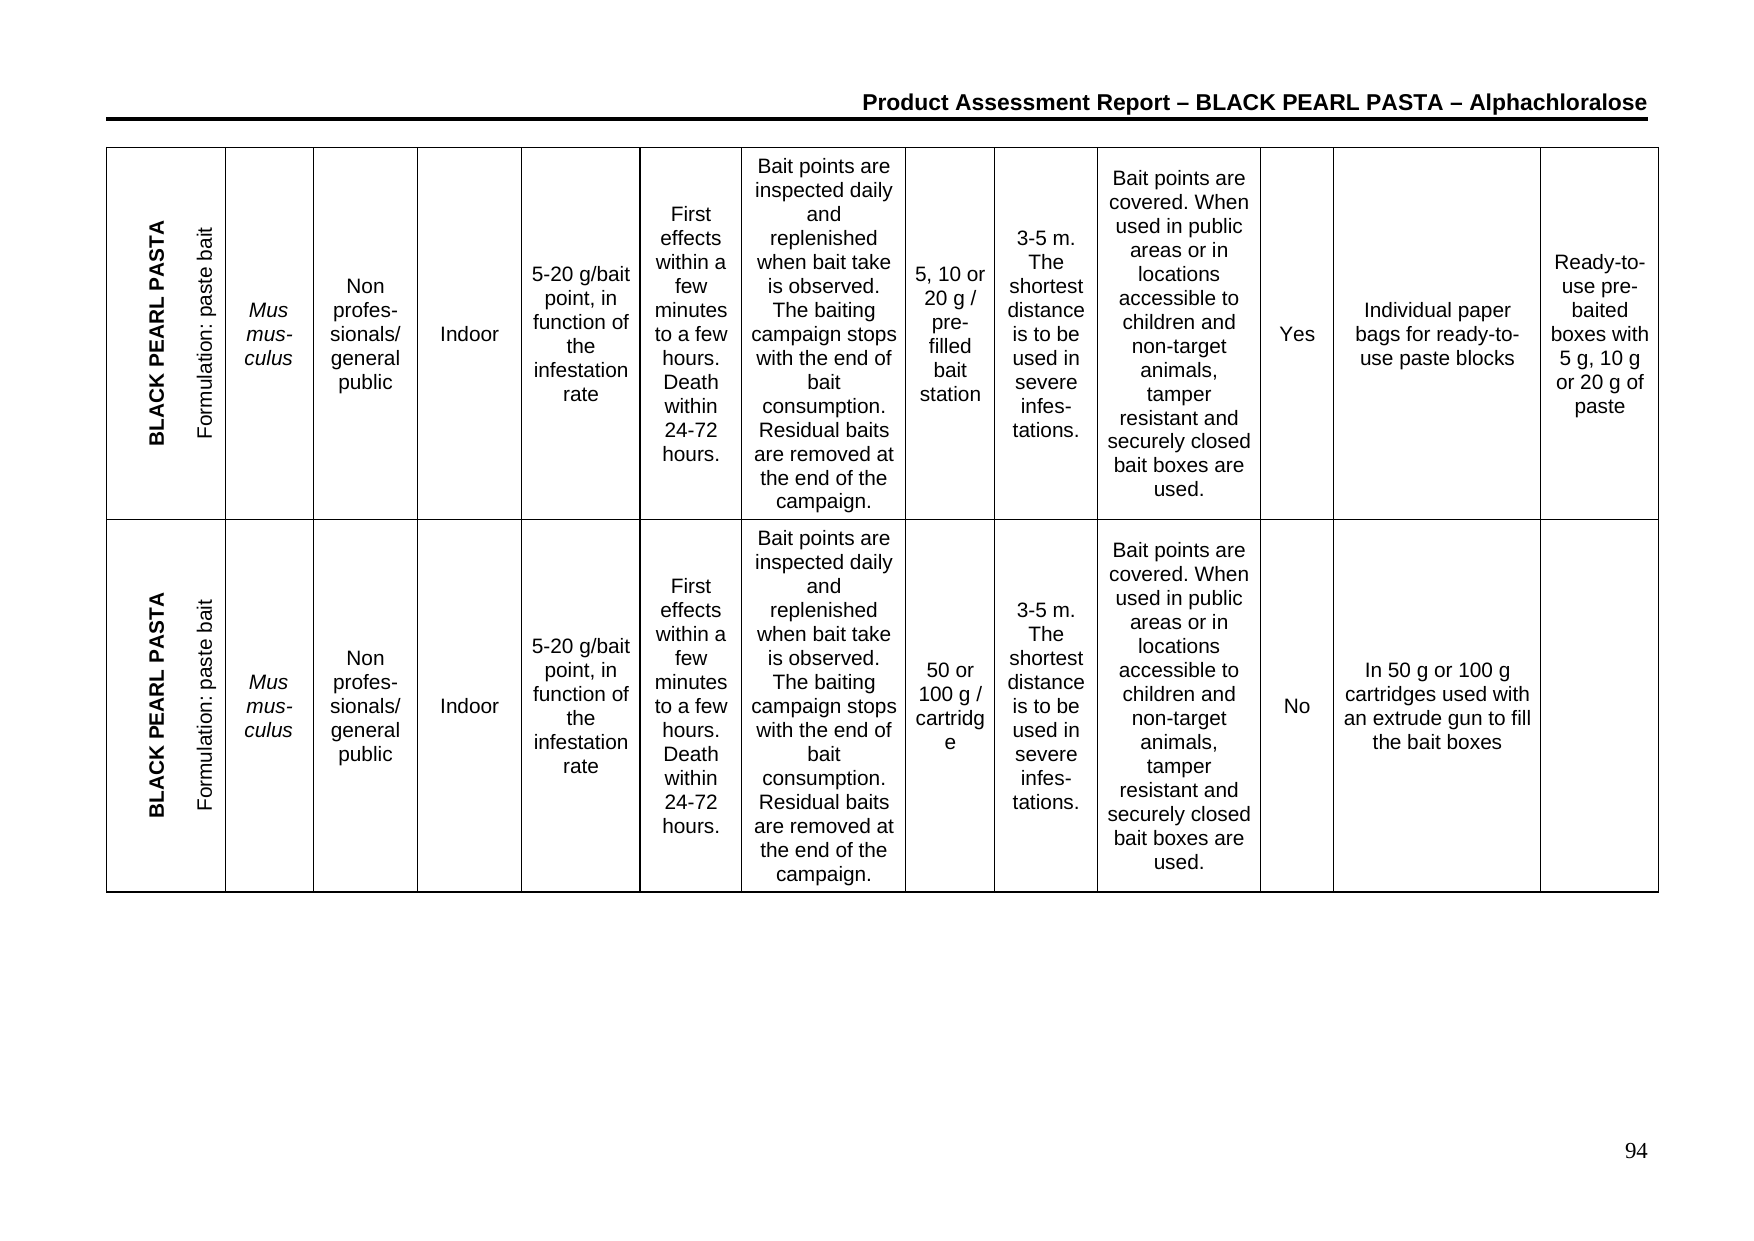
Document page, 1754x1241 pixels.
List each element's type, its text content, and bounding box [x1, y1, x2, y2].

table_cell 50 or 100 g / cartridge [906, 520, 994, 891]
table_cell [995, 520, 1097, 891]
table_cell Non professionals/ general public [314, 520, 417, 891]
table_cell In 50 g or 100 g cartridges used with an extrude gun to fill the bait boxes [1334, 520, 1540, 891]
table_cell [742, 148, 905, 519]
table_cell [522, 148, 639, 519]
table_cell [1541, 520, 1658, 891]
table_cell Yes [1261, 148, 1333, 519]
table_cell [995, 148, 1097, 519]
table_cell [314, 148, 417, 519]
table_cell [641, 520, 741, 891]
table_cell No [1261, 520, 1333, 891]
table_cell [1098, 520, 1260, 891]
table_cell Indoor [418, 520, 521, 891]
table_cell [641, 148, 741, 519]
table_cell Indoor [418, 148, 521, 519]
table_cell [522, 520, 639, 891]
table_cell Mus musculus [226, 520, 313, 891]
table_cell 5, 10 or 20 g / pre-filled bait station [906, 148, 994, 519]
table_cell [1334, 148, 1540, 519]
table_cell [107, 520, 225, 891]
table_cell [1098, 148, 1260, 519]
table_cell Mus musculus [226, 148, 313, 519]
table_cell Ready-to-use pre-baited boxes with 5 g, 10 g or 20 g of paste [1541, 148, 1658, 519]
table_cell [107, 148, 225, 519]
